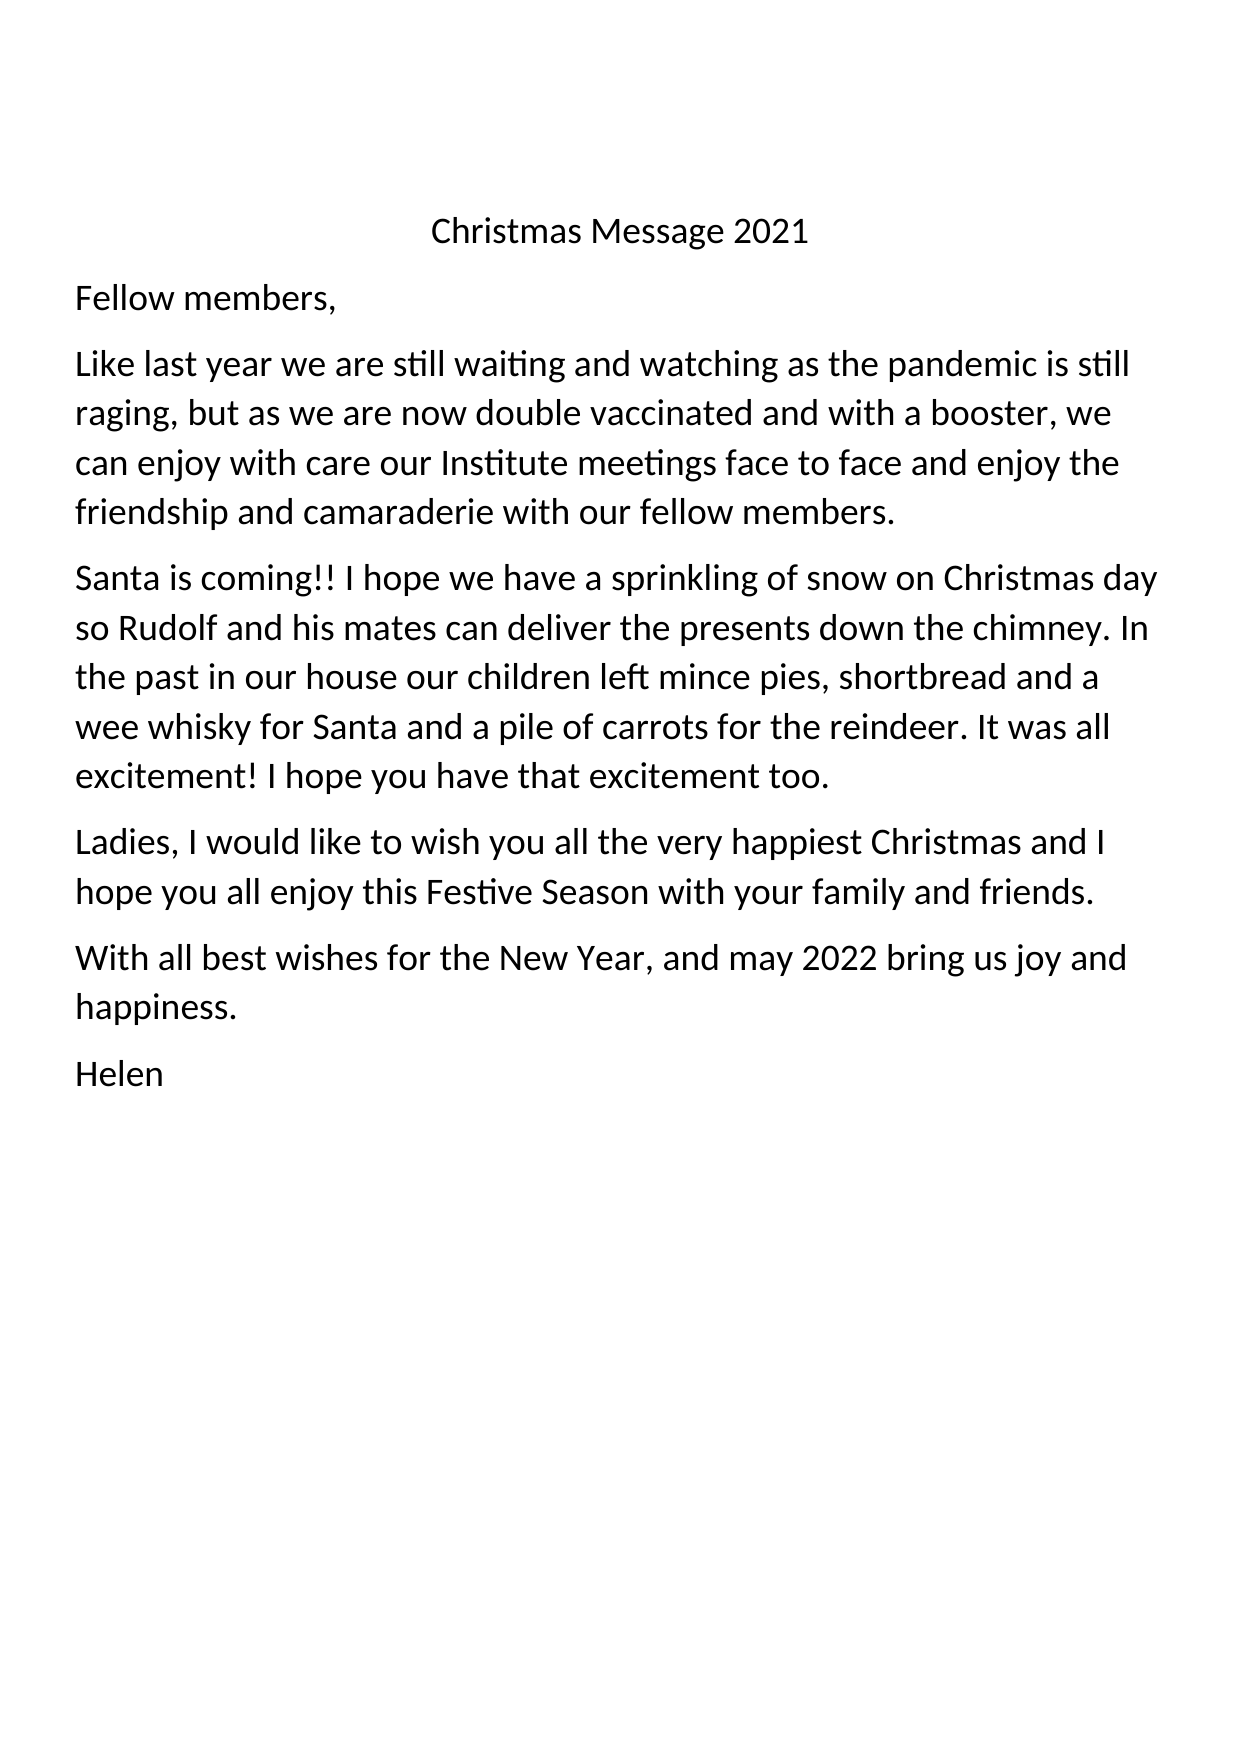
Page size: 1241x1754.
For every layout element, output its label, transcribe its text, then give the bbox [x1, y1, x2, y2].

text With all best wishes for the New Year, and may 2022 bring us joy and happiness. [75, 934, 1165, 1029]
text Santa is coming!! I hope we have a sprinkling of snow on Christmas day so Rudolf and his mates can deliver the presents down the chimney. In the past in our house our children left mince pies, shortbread and a wee whisky for Santa and a pile of carrots for the reindeer. It was all excitement! I hope you have that excitement too. [75, 554, 1165, 798]
text Christmas Message 2021 [75, 207, 1165, 253]
text Fellow members, [75, 273, 1165, 319]
text Helen [75, 1049, 1165, 1095]
text Ladies, I would like to wish you all the very happiest Christmas and I hope you all enjoy this Festive Season with your family and friends. [75, 818, 1165, 913]
text Like last year we are still waiting and watching as the pandemic is still raging, but as we are now double vaccinated and with a booster, we can enjoy with care our Institute meetings face to face and enjoy the friendship and camaraderie with our fellow members. [75, 339, 1165, 534]
